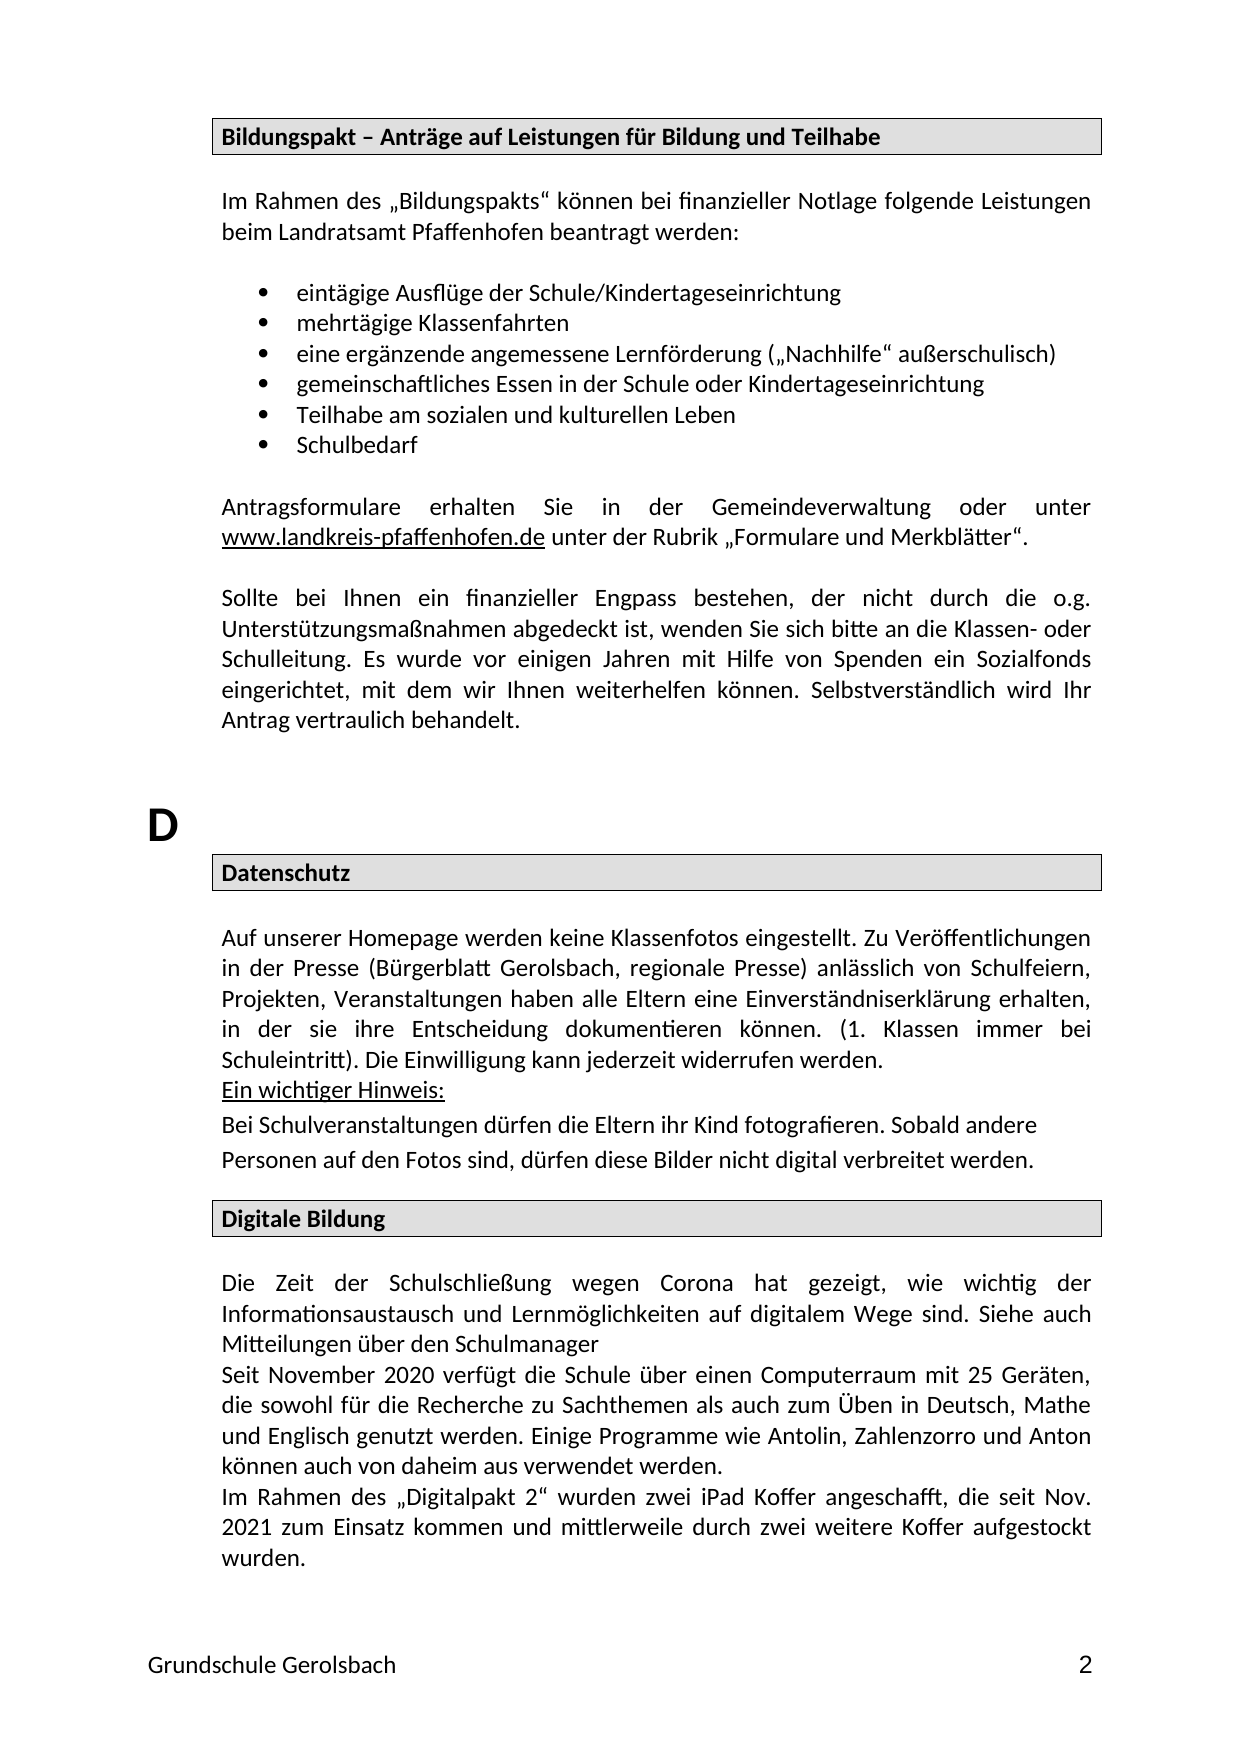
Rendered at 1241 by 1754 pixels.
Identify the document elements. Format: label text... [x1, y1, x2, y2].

text Digitale Bildung [213, 1201, 1101, 1236]
text Die Zeit der Schulschließung wegen Corona hat gezeigt, wie wichtig der Informationsaustausch und Lernmöglichkeiten auf digitalem Wege sind. Siehe auch Mitteilungen über den Schulmanager [221, 1267, 1092, 1359]
text Im Rahmen des „Bildungspakts“ können bei finanzieller Notlage folgende Leistungen beim Landratsamt Pfaffenhofen beantragt werden: [221, 185, 1092, 246]
text D [148, 793, 1092, 854]
list mehrtägige Klassenfahrten [259, 307, 1092, 338]
text Im Rahmen des „Digitalpakt 2“ wurden zwei iPad Koffer angeschafft, die seit Nov. 2021 zum Einsatz kommen und mittlerweile durch zwei weitere Koffer aufgestockt wurden. [221, 1481, 1092, 1573]
text Sollte bei Ihnen ein finanzieller Engpass bestehen, der nicht durch die o.g. Unterstützungsmaßnahmen abgedeckt ist, wenden Sie sich bitte an die Klassen- oder Schulleitung. Es wurde vor einigen Jahren mit Hilfe von Spenden ein Sozialfonds eingerichtet, mit dem wir Ihnen weiterhelfen können. Selbstverständlich wird Ihr Antrag vertraulich behandelt. [221, 582, 1092, 735]
text Auf unserer Homepage werden keine Klassenfotos eingestellt. Zu Veröffentlichungen in der Presse (Bürgerblatt Gerolsbach, regionale Presse) anlässlich von Schulfeiern, Projekten, Veranstaltungen haben alle Eltern eine Einverständniserklärung erhalten, in der sie ihre Entscheidung dokumentieren können. (1. Klassen immer bei Schuleintritt). Die Einwilligung kann jederzeit widerrufen werden. [221, 922, 1092, 1074]
text Antragsformulare erhalten Sie in der Gemeindeverwaltung oder unter www.landkreis-pfaffenhofen.de unter der Rubrik „Formulare und Merkblätter“. [221, 491, 1092, 552]
list eine ergänzende angemessene Lernförderung („Nachhilfe“ außerschulisch) [259, 338, 1092, 368]
list Schulbedarf [259, 429, 1092, 460]
list gemeinschaftliches Essen in der Schule oder Kindertageseinrichtung [259, 368, 1092, 399]
text Datenschutz [213, 855, 1101, 890]
text Seit November 2020 verfügt die Schule über einen Computerraum mit 25 Geräten, die sowohl für die Recherche zu Sachthemen als auch zum Üben in Deutsch, Mathe und Englisch genutzt werden. Einige Programme wie Antolin, Zahlenzorro und Anton können auch von daheim aus verwendet werden. [221, 1359, 1092, 1481]
subtitle Bildungspakt – Anträge auf Leistungen für Bildung und Teilhabe [213, 119, 1101, 154]
list Teilhabe am sozialen und kulturellen Leben [259, 399, 1092, 429]
list eintägige Ausflüge der Schule/Kindertageseinrichtung [259, 277, 1092, 307]
text Ein wichtiger Hinweis: Bei Schulveranstaltungen dürfen die Eltern ihr Kind fotografieren. Sobald andere Personen auf den Fotos sind, dürfen diese Bilder nicht digital verbreitet werden. [221, 1074, 1092, 1175]
